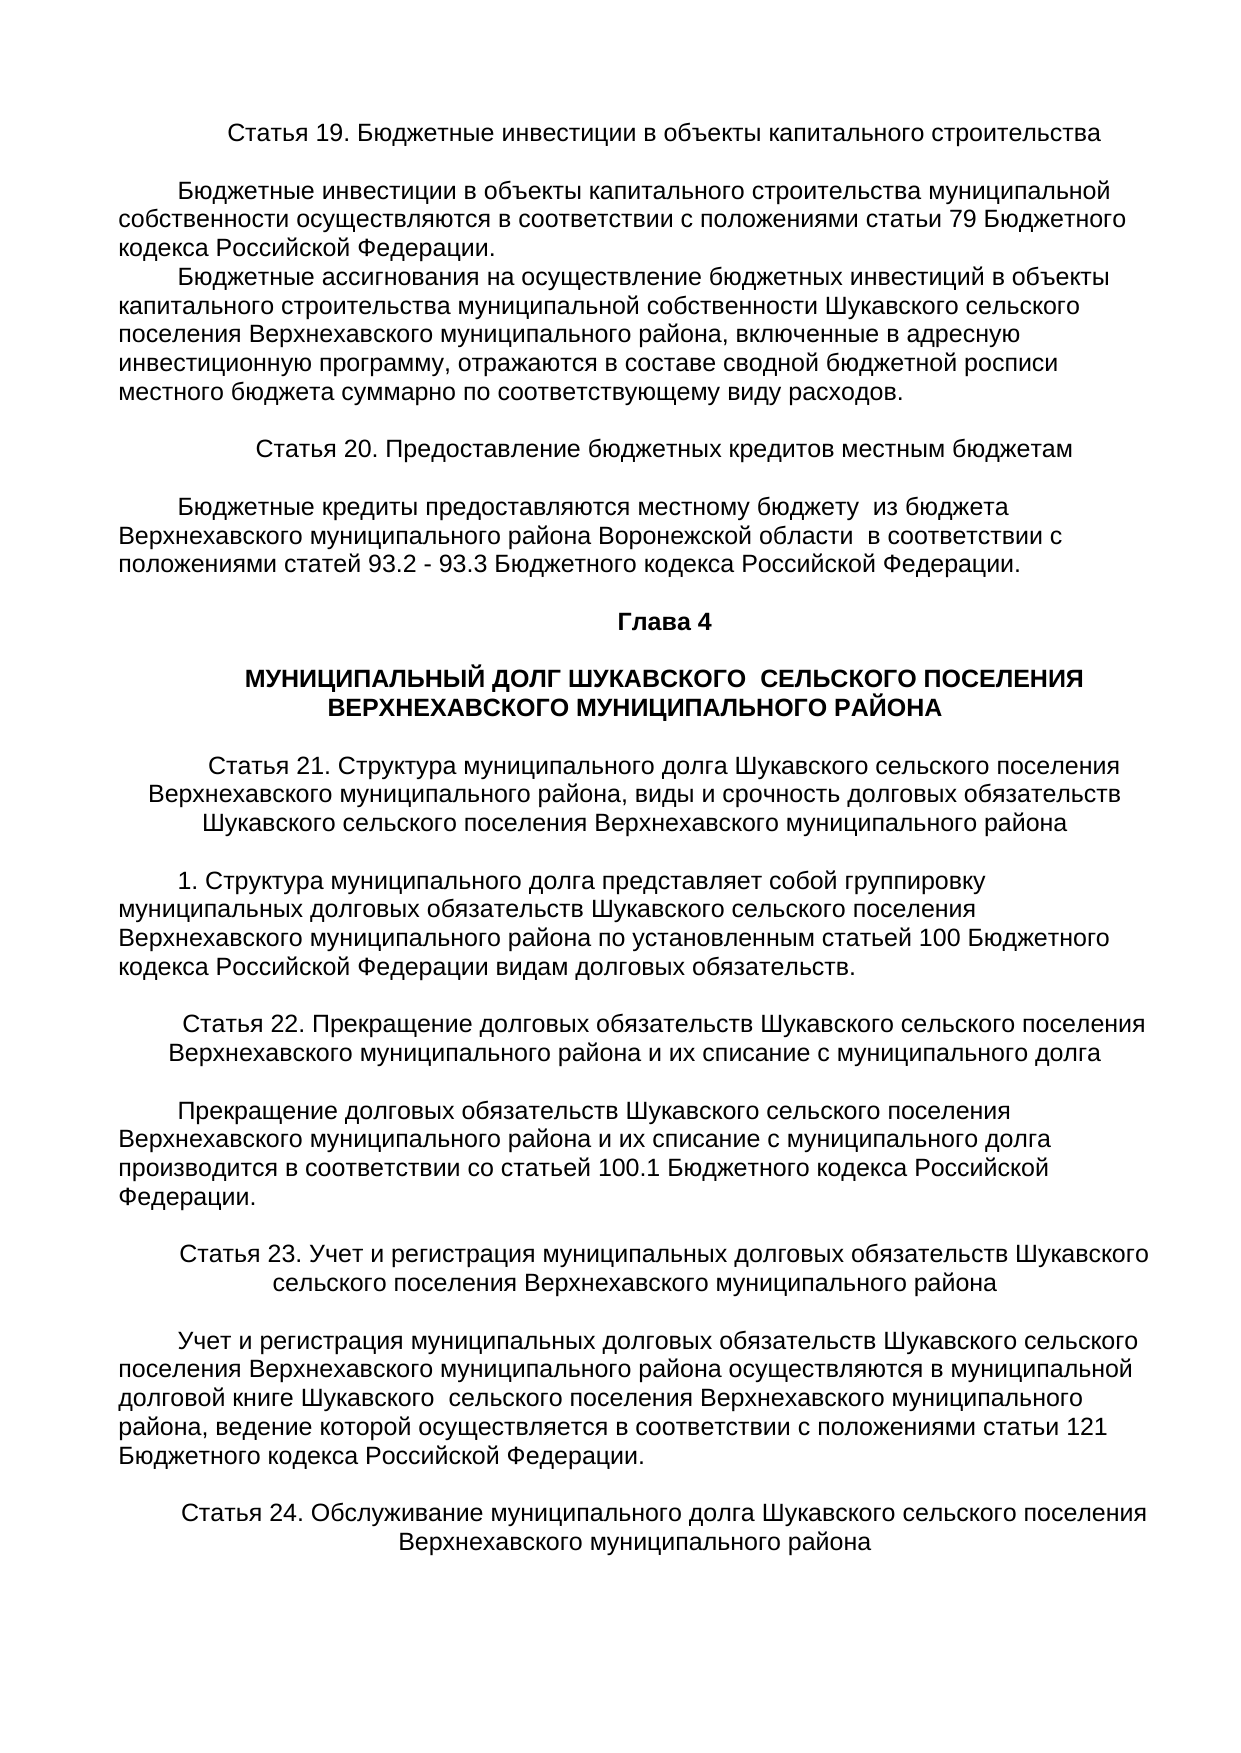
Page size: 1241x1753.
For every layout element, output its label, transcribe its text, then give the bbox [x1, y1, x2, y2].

text 1. Структура муниципального долга представляет собой группировку муниципальных долговых обязательств Шукавского сельского поселения Верхнехавского муниципального района по установленным статьей 100 Бюджетного кодекса Российской Федерации видам долговых обязательств. [118, 866, 1152, 981]
text Статья 21. Структура муниципального долга Шукавского сельского поселения Верхнехавского муниципального района, виды и срочность долговых обязательств Шукавского сельского поселения Верхнехавского муниципального района [118, 751, 1152, 837]
text Бюджетные инвестиции в объекты капитального строительства муниципальной собственности осуществляются в соответствии с положениями статьи 79 Бюджетного кодекса Российской Федерации. [118, 176, 1152, 262]
text Бюджетные кредиты предоставляются местному бюджету из бюджета Верхнехавского муниципального района Воронежской области в соответствии с положениями статей 93.2 - 93.3 Бюджетного кодекса Российской Федерации. [118, 492, 1152, 578]
text Статья 19. Бюджетные инвестиции в объекты капитального строительства [118, 118, 1152, 147]
text Прекращение долговых обязательств Шукавского сельского поселения Верхнехавского муниципального района и их списание с муниципального долга производится в соответствии со статьей 100.1 Бюджетного кодекса Российской Федерации. [118, 1096, 1152, 1211]
text Статья 23. Учет и регистрация муниципальных долговых обязательств Шукавского сельского поселения Верхнехавского муниципального района [118, 1239, 1152, 1297]
text Статья 20. Предоставление бюджетных кредитов местным бюджетам [118, 434, 1152, 463]
text Бюджетные ассигнования на осуществление бюджетных инвестиций в объекты капитального строительства муниципальной собственности Шукавского сельского поселения Верхнехавского муниципального района, включенные в адресную инвестиционную программу, отражаются в составе сводной бюджетной росписи местного бюджета суммарно по соответствующему виду расходов. [118, 262, 1152, 406]
text Учет и регистрация муниципальных долговых обязательств Шукавского сельского поселения Верхнехавского муниципального района осуществляются в муниципальной долговой книге Шукавского сельского поселения Верхнехавского муниципального района, ведение которой осуществляется в соответствии с положениями статьи 121 Бюджетного кодекса Российской Федерации. [118, 1326, 1152, 1469]
text МУНИЦИПАЛЬНЫЙ ДОЛГ ШУКАВСКОГО СЕЛЬСКОГО ПОСЕЛЕНИЯ ВЕРХНЕХАВСКОГО МУНИЦИПАЛЬНОГО РАЙОНА [118, 664, 1152, 722]
text Статья 24. Обслуживание муниципального долга Шукавского сельского поселения Верхнехавского муниципального района [118, 1498, 1152, 1556]
text Глава 4 [118, 607, 1152, 636]
text Статья 22. Прекращение долговых обязательств Шукавского сельского поселения Верхнехавского муниципального района и их списание с муниципального долга [118, 1009, 1152, 1067]
